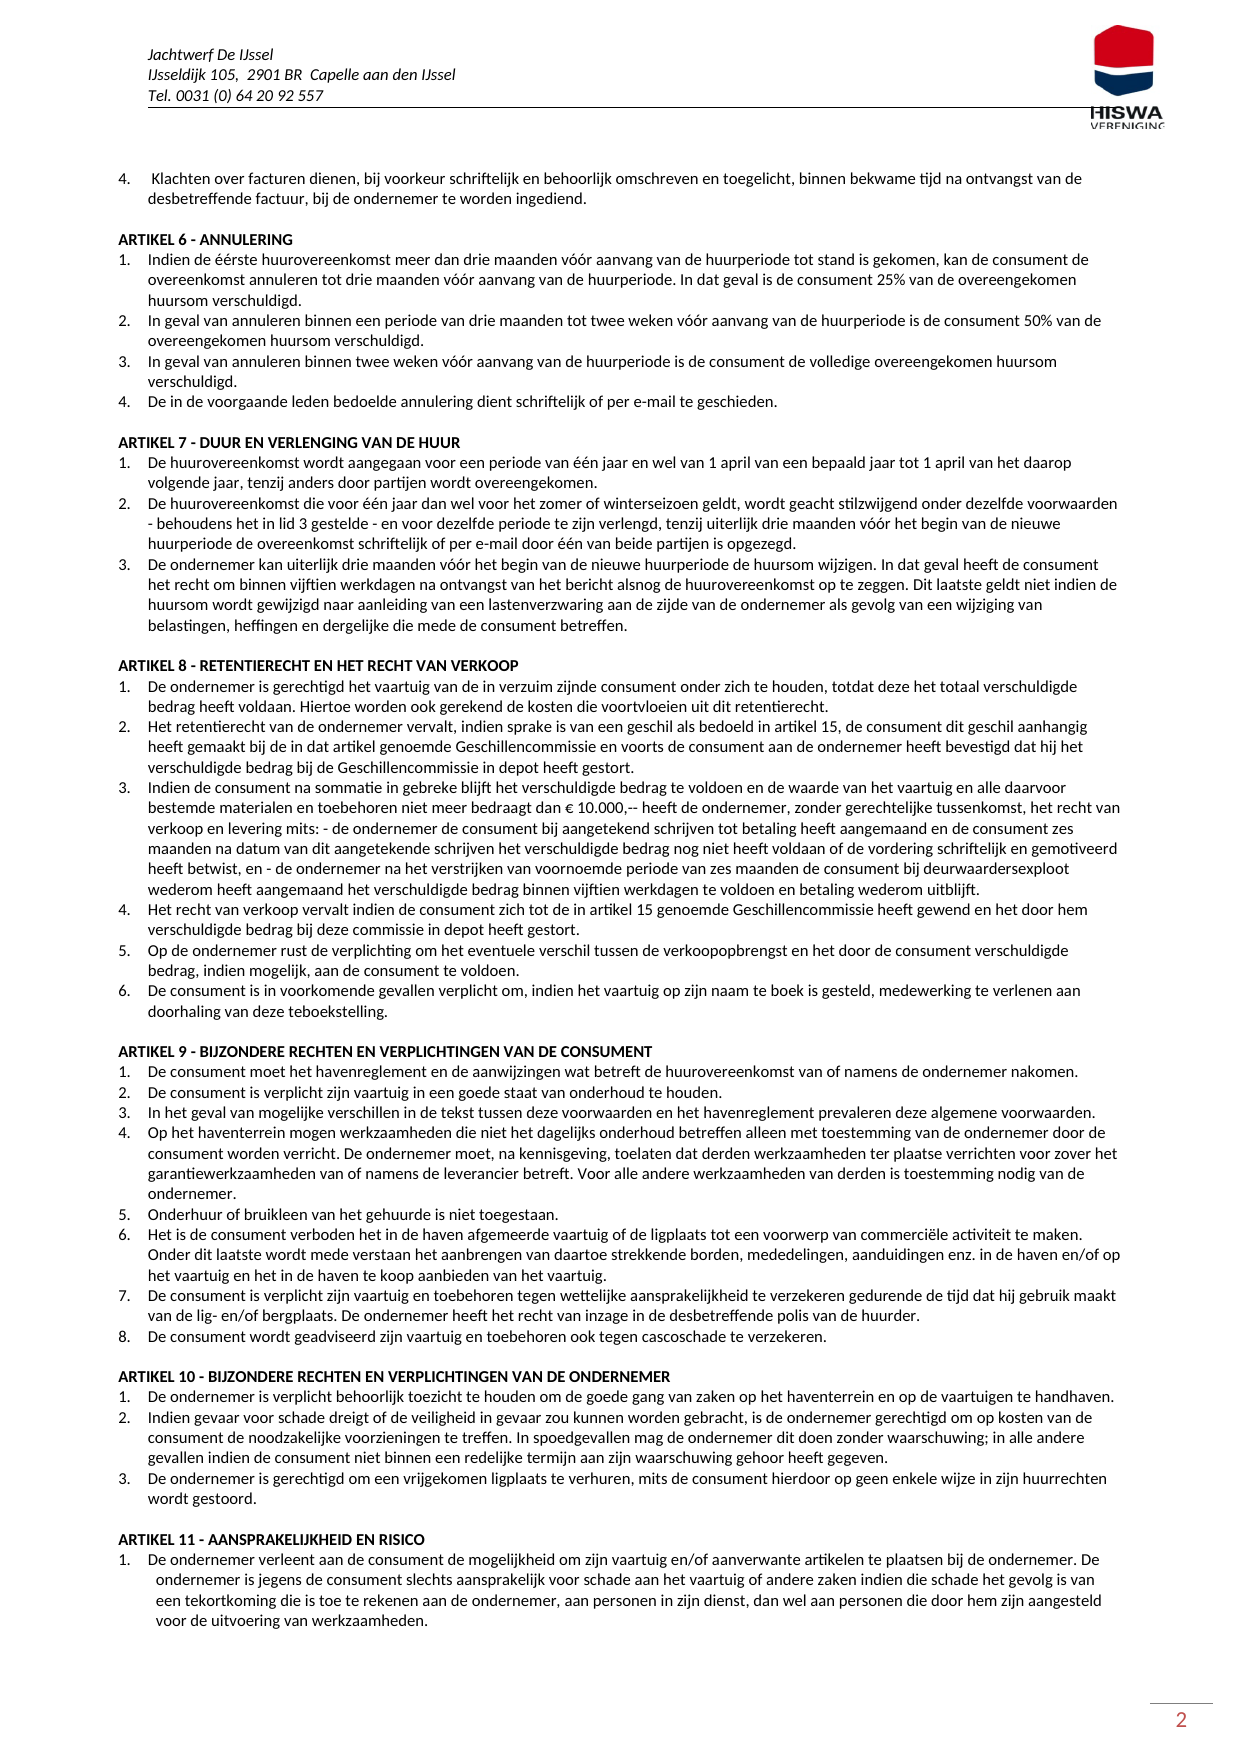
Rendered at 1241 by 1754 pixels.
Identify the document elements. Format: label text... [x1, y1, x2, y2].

text 5. Op de ondernemer rust de verplichting om het eventuele verschil tussen de verkoopopbrengst en het door de consument verschuldigde bedrag, indien mogelijk, aan de consument te voldoen. [118, 940, 1122, 981]
text 1. De ondernemer is gerechtigd het vaartuig van de in verzuim zijnde consument onder zich te houden, totdat deze het totaal verschuldigde bedrag heeft voldaan. Hiertoe worden ook gerekend de kosten die voortvloeien uit dit retentierecht. [118, 676, 1122, 716]
text 1. De huurovereenkomst wordt aangegaan voor een periode van één jaar en wel van 1 april van een bepaald jaar tot 1 april van het daarop volgende jaar, tenzij anders door partijen wordt overeengekomen. [118, 452, 1122, 493]
text ARTIKEL 7 - DUUR EN VERLENGING VAN DE HUUR [118, 432, 1122, 452]
list Op het haventerrein mogen werkzaamheden die niet het dagelijks onderhoud betreffen alleen met toestemming van de ondernemer door de consument worden verricht. De ondernemer moet, na kennisgeving, toelaten dat derden werkzaamheden ter plaatse verrichten voor zover het garantiewerkzaamheden van of namens de leverancier betreft. Voor alle andere werkzaamheden van derden is toestemming nodig van de ondernemer. [118, 1123, 1122, 1204]
text ARTIKEL 11 - AANSPRAKELIJKHEID EN RISICO [118, 1529, 1122, 1549]
text 1. De ondernemer is verplicht behoorlijk toezicht te houden om de goede gang van zaken op het haventerrein en op de vaartuigen te handhaven. [118, 1387, 1122, 1407]
list De consument is verplicht zijn vaartuig en toebehoren tegen wettelijke aansprakelijkheid te verzekeren gedurende de tijd dat hij gebruik maakt van de lig- en/of bergplaats. De ondernemer heeft het recht van inzage in de desbetreffende polis van de huurder. [118, 1285, 1122, 1326]
text ARTIKEL 6 - ANNULERING [118, 229, 1122, 249]
text 4. Klachten over facturen dienen, bij voorkeur schriftelijk en behoorlijk omschreven en toegelicht, binnen bekwame tijd na ontvangst van de desbetreffende factuur, bij de ondernemer te worden ingediend. [118, 168, 1122, 209]
text ARTIKEL 8 - RETENTIERECHT EN HET RECHT VAN VERKOOP [118, 656, 1122, 676]
text 2. De huurovereenkomst die voor één jaar dan wel voor het zomer of winterseizoen geldt, wordt geacht stilzwijgend onder dezelfde voorwaarden - behoudens het in lid 3 gestelde - en voor dezelfde periode te zijn verlengd, tenzij uiterlijk drie maanden vóór het begin van de nieuwe huurperiode de overeenkomst schriftelijk of per e-mail door één van beide partijen is opgezegd. [118, 493, 1122, 554]
list De consument is verplicht zijn vaartuig in een goede staat van onderhoud te houden. [118, 1082, 1122, 1102]
list De consument moet het havenreglement en de aanwijzingen wat betreft de huurovereenkomst van of namens de ondernemer nakomen. [118, 1062, 1122, 1082]
text 3. De ondernemer kan uiterlijk drie maanden vóór het begin van de nieuwe huurperiode de huursom wijzigen. In dat geval heeft de consument het recht om binnen vijftien werkdagen na ontvangst van het bericht alsnog de huurovereenkomst op te zeggen. Dit laatste geldt niet indien de huursom wordt gewijzigd naar aanleiding van een lastenverzwaring aan de zijde van de ondernemer als gevolg van een wijziging van belastingen, heffingen en dergelijke die mede de consument betreffen. [118, 554, 1122, 635]
text 3. In geval van annuleren binnen twee weken vóór aanvang van de huurperiode is de consument de volledige overeengekomen huursom verschuldigd. [118, 351, 1122, 391]
text ARTIKEL 9 - BIJZONDERE RECHTEN EN VERPLICHTINGEN VAN DE CONSUMENT [118, 1041, 1122, 1062]
text 3. De ondernemer is gerechtigd om een vrijgekomen ligplaats te verhuren, mits de consument hierdoor op geen enkele wijze in zijn huurrechten wordt gestoord. [118, 1468, 1122, 1509]
text 4. Het recht van verkoop vervalt indien de consument zich tot de in artikel 15 genoemde Geschillencommissie heeft gewend en het door hem verschuldigde bedrag bij deze commissie in depot heeft gestort. [118, 899, 1122, 940]
text 2. Indien gevaar voor schade dreigt of de veiligheid in gevaar zou kunnen worden gebracht, is de ondernemer gerechtigd om op kosten van de consument de noodzakelijke voorzieningen te treffen. In spoedgevallen mag de ondernemer dit doen zonder waarschuwing; in alle andere gevallen indien de consument niet binnen een redelijke termijn aan zijn waarschuwing gehoor heeft gegeven. [118, 1407, 1122, 1468]
text 4. De in de voorgaande leden bedoelde annulering dient schriftelijk of per e-mail te geschieden. [118, 391, 1122, 412]
list In het geval van mogelijke verschillen in de tekst tussen deze voorwaarden en het havenreglement prevaleren deze algemene voorwaarden. [118, 1102, 1122, 1123]
text 2. In geval van annuleren binnen een periode van drie maanden tot twee weken vóór aanvang van de huurperiode is de consument 50% van de overeengekomen huursom verschuldigd. [118, 310, 1122, 351]
list Onderhuur of bruikleen van het gehuurde is niet toegestaan. [118, 1204, 1122, 1224]
list De consument wordt geadviseerd zijn vaartuig en toebehoren ook tegen cascoschade te verzekeren. [118, 1326, 1122, 1346]
text 1. Indien de éérste huurovereenkomst meer dan drie maanden vóór aanvang van de huurperiode tot stand is gekomen, kan de consument de overeenkomst annuleren tot drie maanden vóór aanvang van de huurperiode. In dat geval is de consument 25% van de overeengekomen huursom verschuldigd. [118, 249, 1122, 310]
text 6. De consument is in voorkomende gevallen verplicht om, indien het vaartuig op zijn naam te boek is gesteld, medewerking te verlenen aan doorhaling van deze teboekstelling. [118, 981, 1122, 1021]
text 2. Het retentierecht van de ondernemer vervalt, indien sprake is van een geschil als bedoeld in artikel 15, de consument dit geschil aanhangig heeft gemaakt bij de in dat artikel genoemde Geschillencommissie en voorts de consument aan de ondernemer heeft bevestigd dat hij het verschuldigde bedrag bij de Geschillencommissie in depot heeft gestort. [118, 716, 1122, 777]
list De ondernemer verleent aan de consument de mogelijkheid om zijn vaartuig en/of aanverwante artikelen te plaatsen bij de ondernemer. De ondernemer is jegens de consument slechts aansprakelijk voor schade aan het vaartuig of andere zaken indien die schade het gevolg is van een tekortkoming die is toe te rekenen aan de ondernemer, aan personen in zijn dienst, dan wel aan personen die door hem zijn aangesteld voor de uitvoering van werkzaamheden. [118, 1549, 1122, 1631]
text ARTIKEL 10 - BIJZONDERE RECHTEN EN VERPLICHTINGEN VAN DE ONDERNEMER [118, 1366, 1122, 1387]
text 3. Indien de consument na sommatie in gebreke blijft het verschuldigde bedrag te voldoen en de waarde van het vaartuig en alle daarvoor bestemde materialen en toebehoren niet meer bedraagt dan € 10.000,-- heeft de ondernemer, zonder gerechtelijke tussenkomst, het recht van verkoop en levering mits: - de ondernemer de consument bij aangetekend schrijven tot betaling heeft aangemaand en de consument zes maanden na datum van dit aangetekende schrijven het verschuldigde bedrag nog niet heeft voldaan of de vordering schriftelijk en gemotiveerd heeft betwist, en - de ondernemer na het verstrijken van voornoemde periode van zes maanden de consument bij deurwaardersexploot wederom heeft aangemaand het verschuldigde bedrag binnen vijftien werkdagen te voldoen en betaling wederom uitblijft. [118, 777, 1122, 899]
list Het is de consument verboden het in de haven afgemeerde vaartuig of de ligplaats tot een voorwerp van commerciële activiteit te maken. Onder dit laatste wordt mede verstaan het aanbrengen van daartoe strekkende borden, mededelingen, aanduidingen enz. in de haven en/of op het vaartuig en het in de haven te koop aanbieden van het vaartuig. [118, 1224, 1122, 1285]
